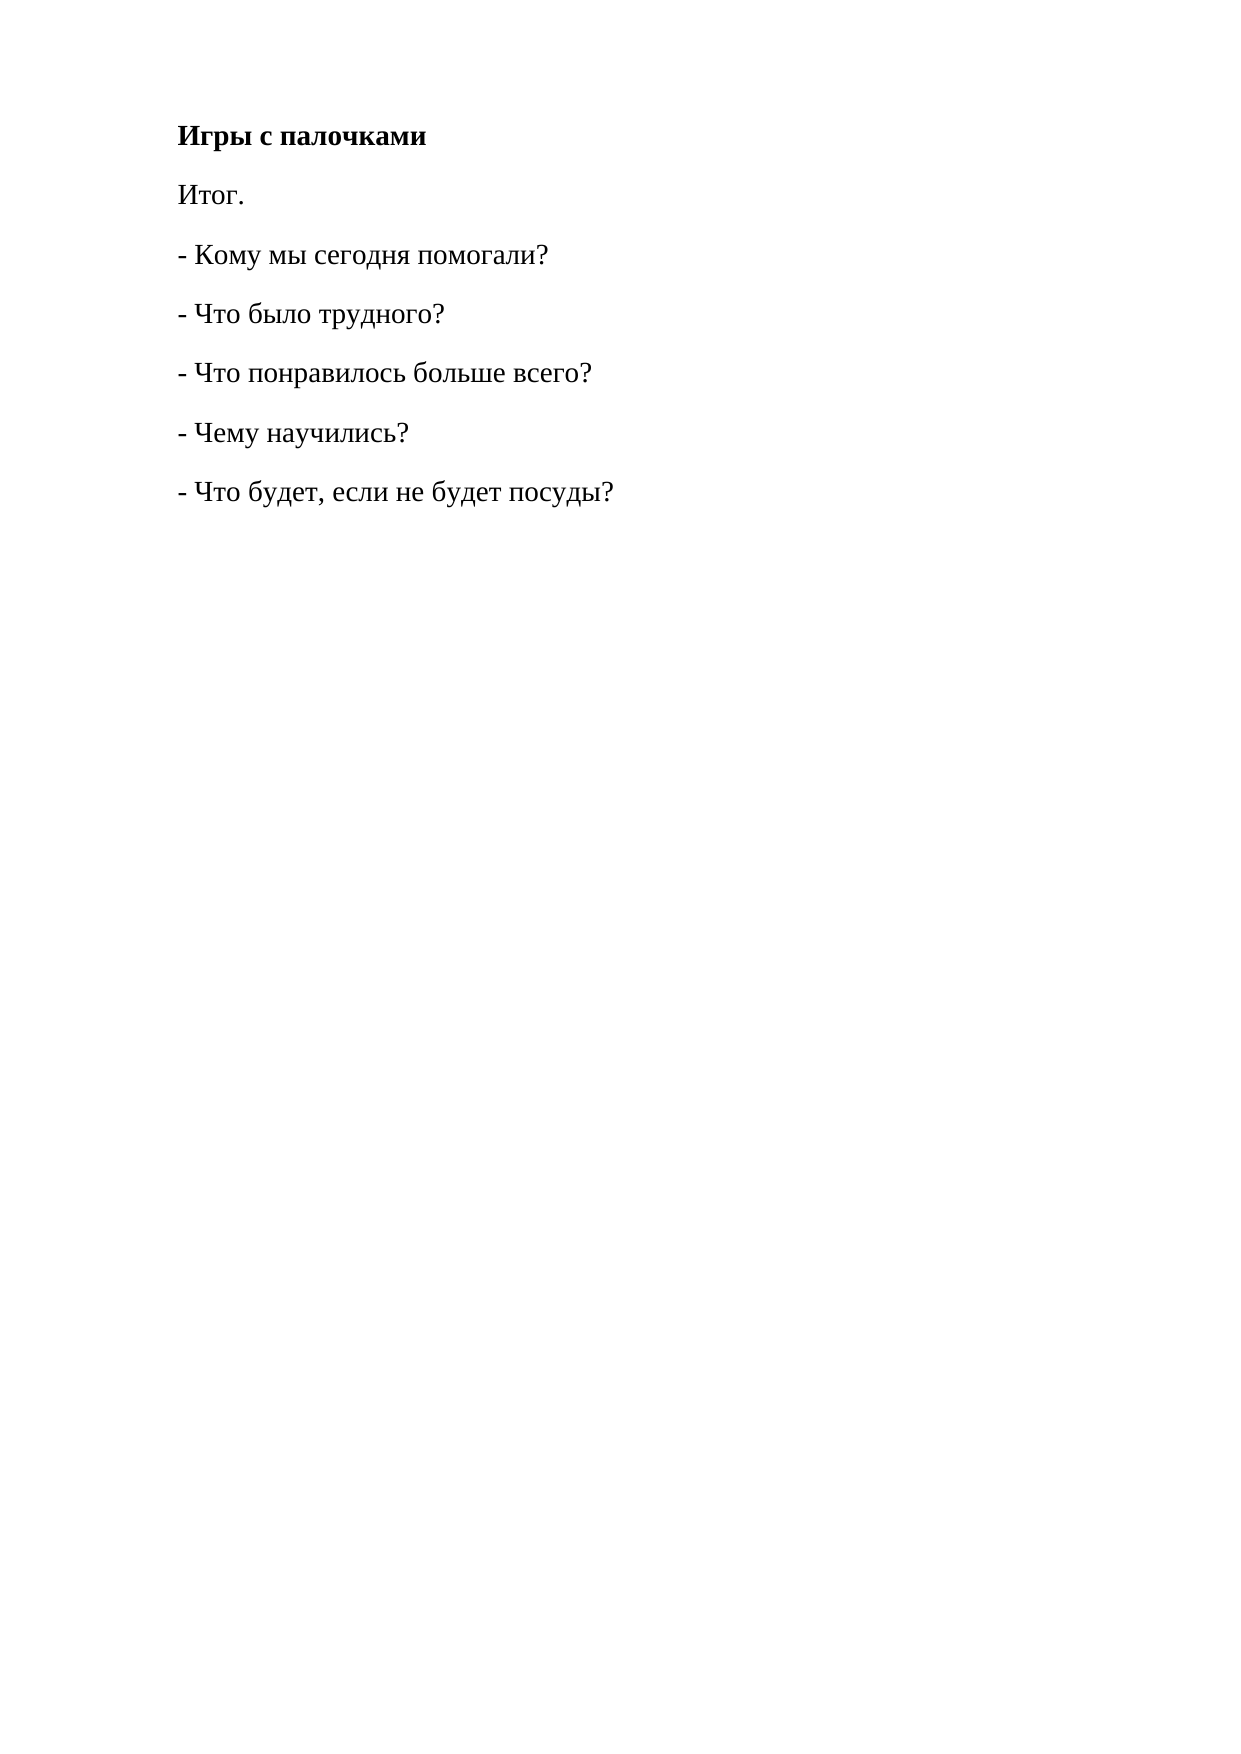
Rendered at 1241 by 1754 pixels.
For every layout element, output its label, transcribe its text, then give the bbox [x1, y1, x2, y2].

text Итог. [177, 177, 1152, 211]
text - Чему научились? [177, 415, 1152, 448]
text - Что было трудного? [177, 296, 1152, 330]
text Игры с палочками [177, 118, 1152, 152]
text - Что понравилось больше всего? [177, 356, 1152, 389]
text - Кому мы сегодня помогали? [177, 237, 1152, 270]
text - Что будет, если не будет посуды? [177, 474, 1152, 508]
